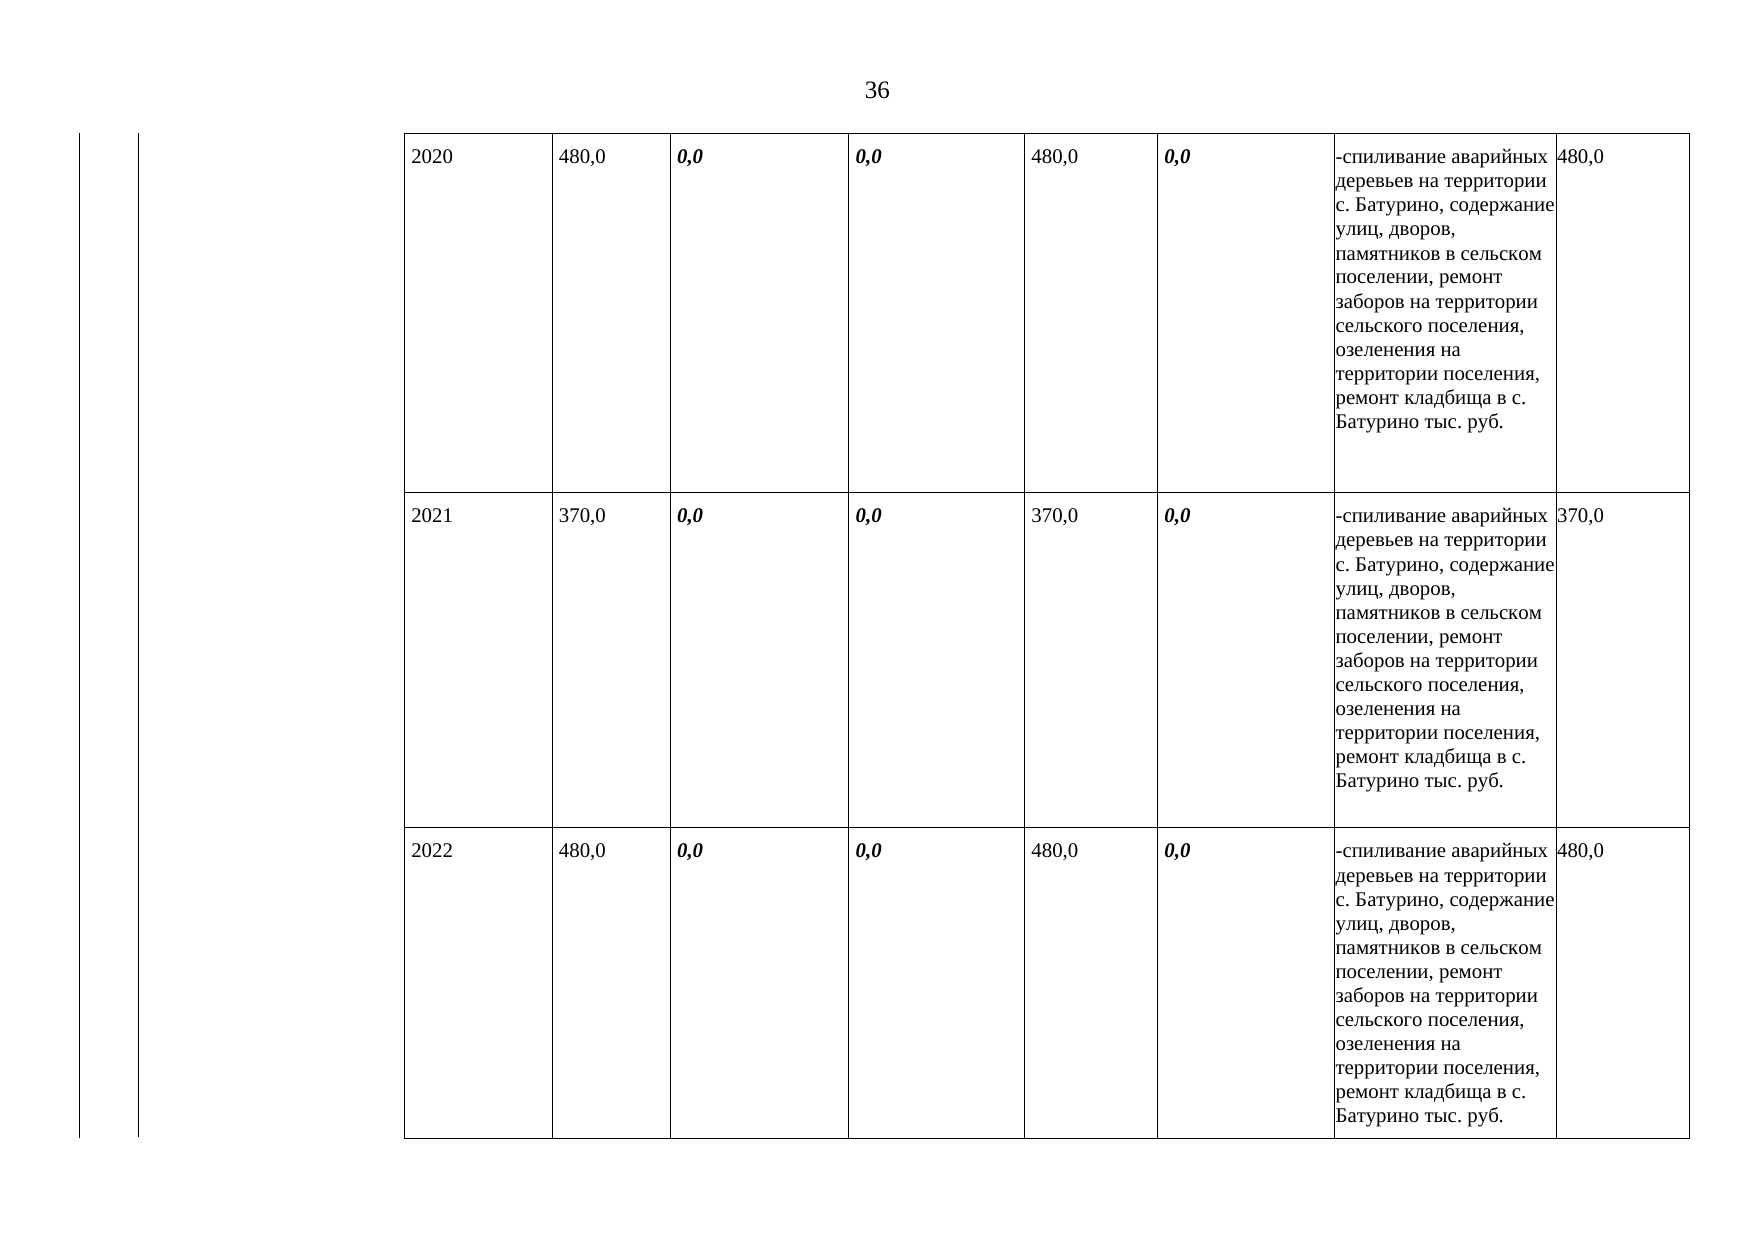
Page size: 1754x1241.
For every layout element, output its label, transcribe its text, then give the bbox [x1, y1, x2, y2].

table_cell 370,0 [1025, 493, 1157, 827]
table_cell 0,0 [849, 134, 1024, 492]
table_cell 2021 [405, 493, 552, 827]
table_cell 2020 [405, 134, 552, 492]
table_cell 0,0 [1158, 828, 1334, 1138]
table_cell 0,0 [849, 828, 1024, 1138]
table_cell 370,0 [553, 493, 670, 827]
table_cell 480,0 [1557, 828, 1689, 1138]
table_cell 0,0 [849, 493, 1024, 827]
table_cell 480,0 [1557, 134, 1689, 492]
table_cell 480,0 [1025, 828, 1157, 1138]
table_cell 480,0 [1025, 134, 1157, 492]
table_cell 370,0 [1557, 493, 1689, 827]
table_cell 480,0 [553, 134, 670, 492]
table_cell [1335, 134, 1556, 492]
table_cell 480,0 [553, 828, 670, 1138]
table_cell 0,0 [671, 134, 848, 492]
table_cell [1335, 828, 1556, 1138]
table_cell 0,0 [671, 493, 848, 827]
table_cell 0,0 [671, 828, 848, 1138]
table_cell 0,0 [1158, 493, 1334, 827]
table_cell 2022 [405, 828, 552, 1138]
table_cell 0,0 [1158, 134, 1334, 492]
